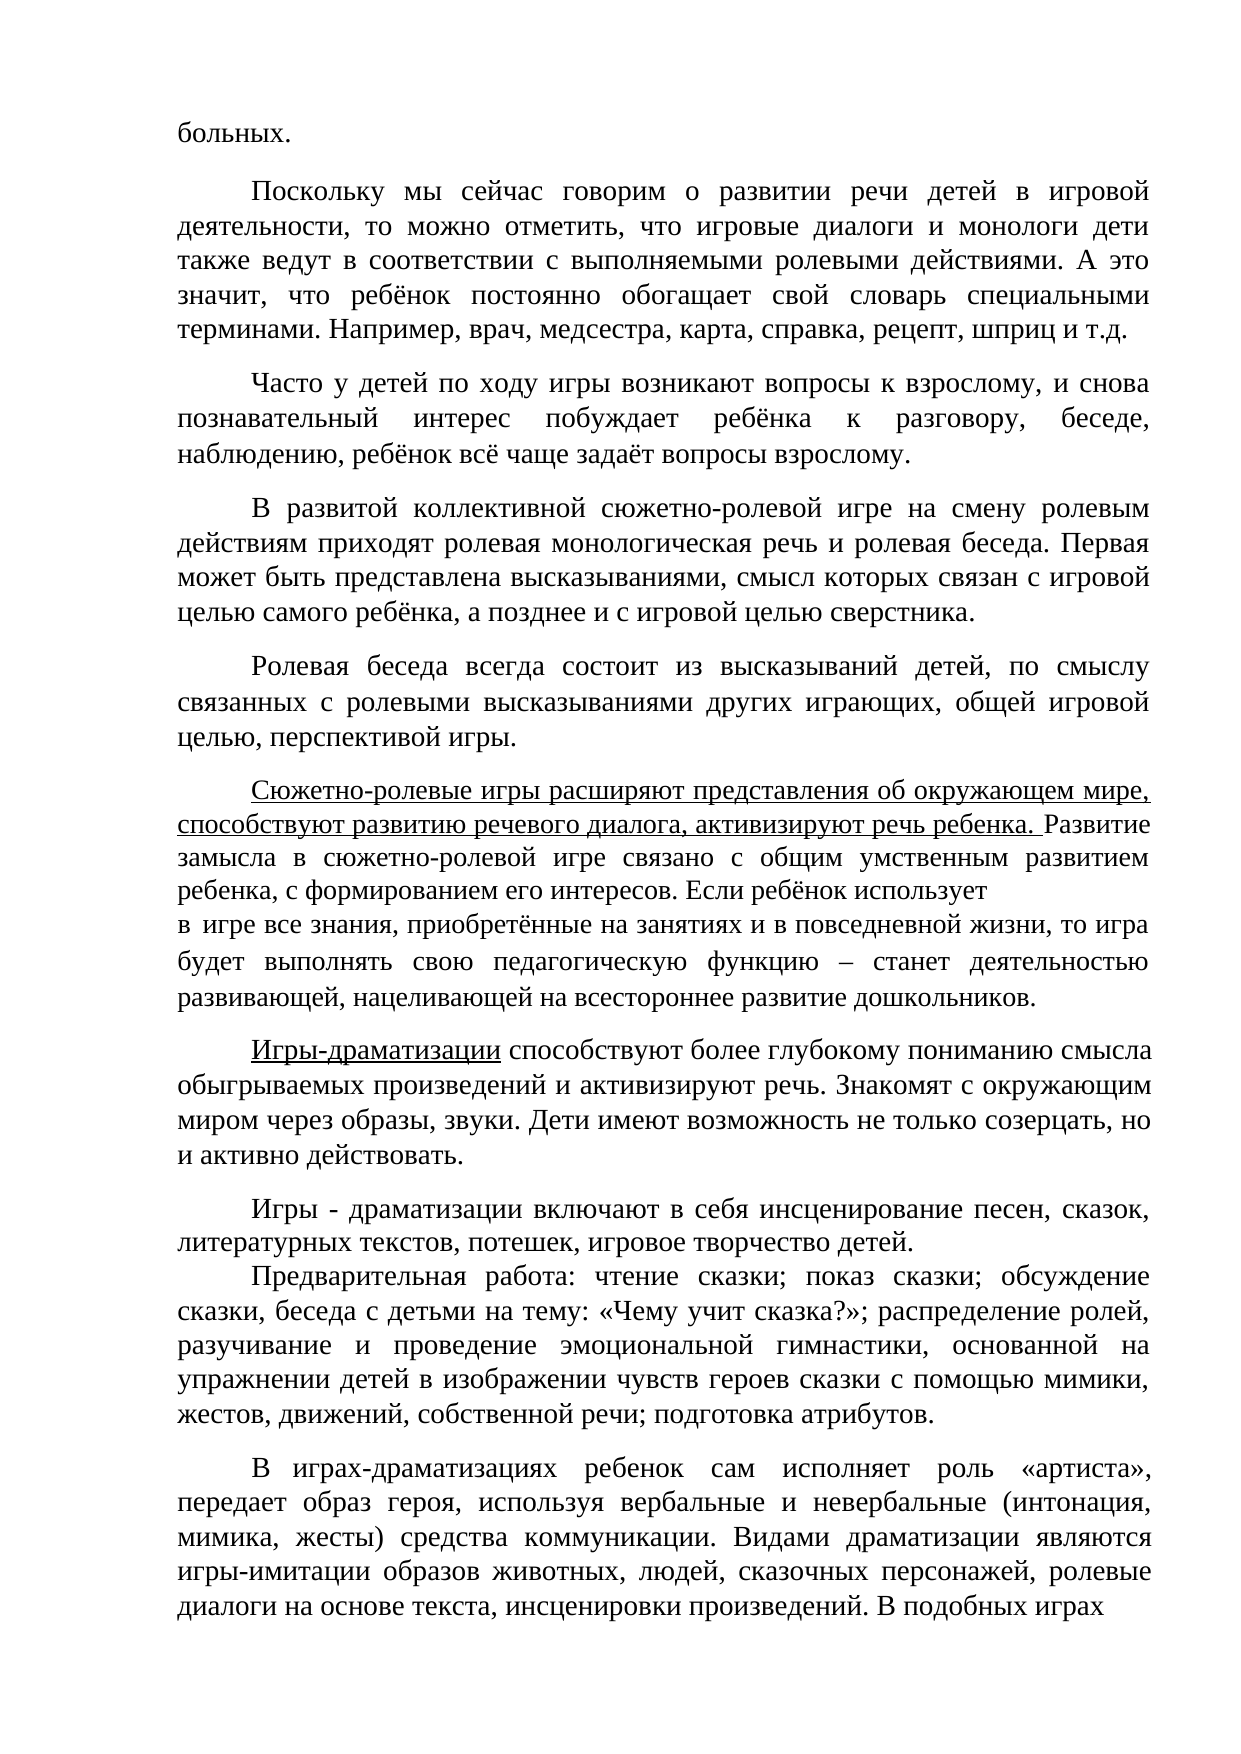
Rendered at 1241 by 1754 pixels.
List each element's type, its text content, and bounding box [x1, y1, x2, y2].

text Часто у детей по ходу игры возникают вопросы к взрослому, и снова познавательный интерес побуждает ребёнка к разговору, беседе, наблюдению, ребёнок всё чаще задаёт вопросы взрослому. [177, 365, 1151, 470]
text Игры - драматизации включают в себя инсценирование песен, сказок, литературных текстов, потешек, игровое творчество детей. [177, 1191, 1151, 1258]
text Предварительная работа: чтение сказки; показ сказки; обсуждение сказки, беседа с детьми на тему: «Чему учит сказка?»; распределение ролей, разучивание и проведение эмоциональной гимнастики, основанной на упражнении детей в изображении чувств героев сказки с помощью мимики, жестов, движений, собственной речи; подготовка атрибутов. [177, 1258, 1151, 1429]
text больных. [177, 115, 1153, 148]
list играх-драматизациях ребенок сам исполняет роль «артиста», передает образ героя, используя вербальные и невербальные (интонация, мимика, жесты) средства коммуникации. Видами драматизации являются игры-имитации образов животных, людей, сказочных персонажей, ролевые диалоги на основе текста, инсценировки произведений. В подобных играх [177, 1450, 1153, 1621]
text Поскольку мы сейчас говорим о развитии речи детей в игровой деятельности, то можно отметить, что игровые диалоги и монологи дети также ведут в соответствии с выполняемыми ролевыми действиями. А это значит, что ребёнок постоянно обогащает свой словарь специальными терминами. Например, врач, медсестра, карта, справка, рецепт, шприц и т.д. [177, 173, 1151, 345]
text Сюжетно-ролевые игры расширяют представления об окружающем мире, способствуют развитию речевого диалога, активизируют речь ребенка. Развитие замысла в сюжетно-ролевой игре связано с общим умственным развитием ребенка, с формированием его интересов. Если ребёнок использует [177, 773, 1151, 906]
list развитой коллективной сюжетно-ролевой игре на смену ролевым действиям приходят ролевая монологическая речь и ролевая беседа. Первая может быть представлена высказываниями, смысл которых связан с игровой целью самого ребёнка, а позднее и с игровой целью сверстника. [177, 490, 1151, 628]
text Игры-драматизации способствуют более глубокому пониманию смысла обыгрываемых произведений и активизируют речь. Знакомят с окружающим миром через образы, звуки. Дети имеют возможность не только созерцать, но и активно действовать. [177, 1032, 1153, 1170]
text Ролевая беседа всегда состоит из высказываний детей, по смыслу связанных с ролевыми высказываниями других играющих, общей игровой целью, перспективой игры. [177, 648, 1151, 753]
list игре все знания, приобретённые на занятиях и в повседневной жизни, то игра будет выполнять свою педагогическую функцию – станет деятельностью развивающей, нацеливающей на всестороннее развитие дошкольников. [177, 907, 1151, 1012]
